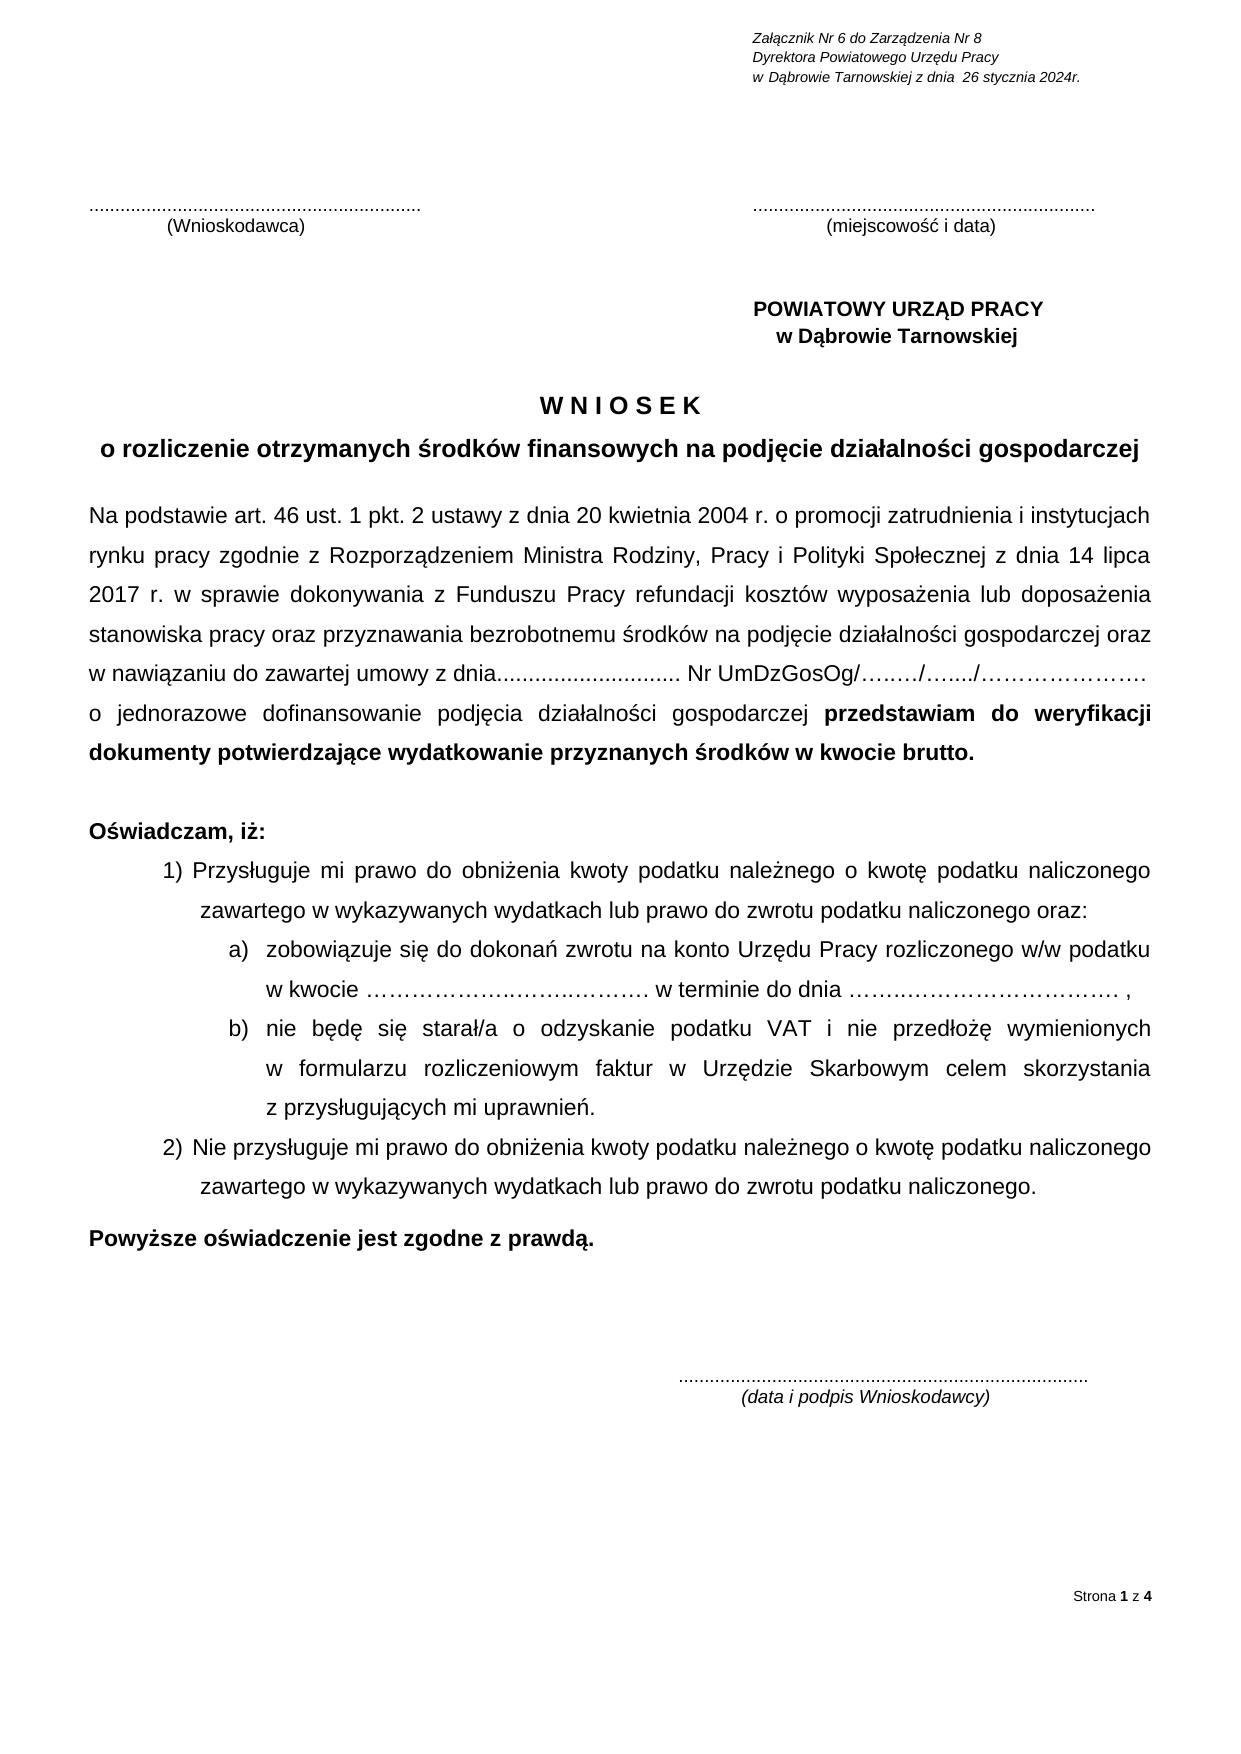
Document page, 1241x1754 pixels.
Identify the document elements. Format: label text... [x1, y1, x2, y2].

list Nie przysługuje mi prawo do obniżenia kwoty podatku należnego o kwotę podatku naliczonego zawartego w wykazywanych wydatkach lub prawo do zwrotu podatku naliczonego. [162, 1134, 1152, 1200]
text POWIATOWY URZĄD PRACY [753, 296, 1152, 320]
list zobowiązuje się do dokonań zwrotu na konto Urzędu Pracy rozliczonego w/w podatku w kwocie ………………..……..………. w terminie do dnia ……..………………………. , [228, 936, 1152, 1002]
text o jednorazowe dofinansowanie podjęcia działalności gospodarczej przedstawiam do weryfikacji dokumenty potwierdzające wydatkowanie przyznanych środków w kwocie brutto. [89, 699, 1152, 765]
text ............................................................................... (data i podpis Wnioskodawcy) [678, 1365, 1152, 1408]
text Na podstawie art. 46 ust. 1 pkt. 2 ustawy z dnia 20 kwietnia 2004 r. o promocji zatrudnienia i instytucjach rynku pracy zgodnie z Rozporządzeniem Ministra Rodziny, Pracy i Polityki Społecznej z dnia 14 lipca 2017 r. w sprawie dokonywania z Funduszu Pracy refundacji kosztów wyposażenia lub doposażenia stanowiska pracy oraz przyznawania bezrobotnemu środków na podjęcie działalności gospodarczej oraz w nawiązaniu do zawartej umowy z dnia............................. Nr UmDzGosOg/…..…/…..../…………………. [89, 502, 1152, 686]
text ................................................................ .................................................................. [89, 193, 1152, 215]
text w Dąbrowie Tarnowskiej [753, 324, 1152, 348]
text Załącznik Nr 6 do Zarządzenia Nr 8 Dyrektora Powiatowego Urzędu Pracy w Dąbrowie Tarnowskiej z dnia 26 stycznia 2024r. [752, 29, 1152, 86]
list nie będę się starał/a o odzyskanie podatku VAT i nie przedłożę wymienionych w formularzu rozliczeniowym faktur w Urzędzie Skarbowym celem skorzystania z przysługujących mi uprawnień. [228, 1015, 1152, 1121]
text Powyższe oświadczenie jest zgodne z prawdą. [89, 1225, 1152, 1252]
text (Wnioskodawca) (miejscowość i data) [89, 215, 1152, 237]
list Przysługuje mi prawo do obniżenia kwoty podatku należnego o kwotę podatku naliczonego zawartego w wykazywanych wydatkach lub prawo do zwrotu podatku naliczonego oraz: [162, 857, 1152, 923]
subtitle o rozliczenie otrzymanych środków finansowych na podjęcie działalności gospodarczej [89, 434, 1152, 463]
subtitle W N I O S E K [89, 391, 1152, 419]
text Oświadczam, iż: [89, 818, 1152, 844]
